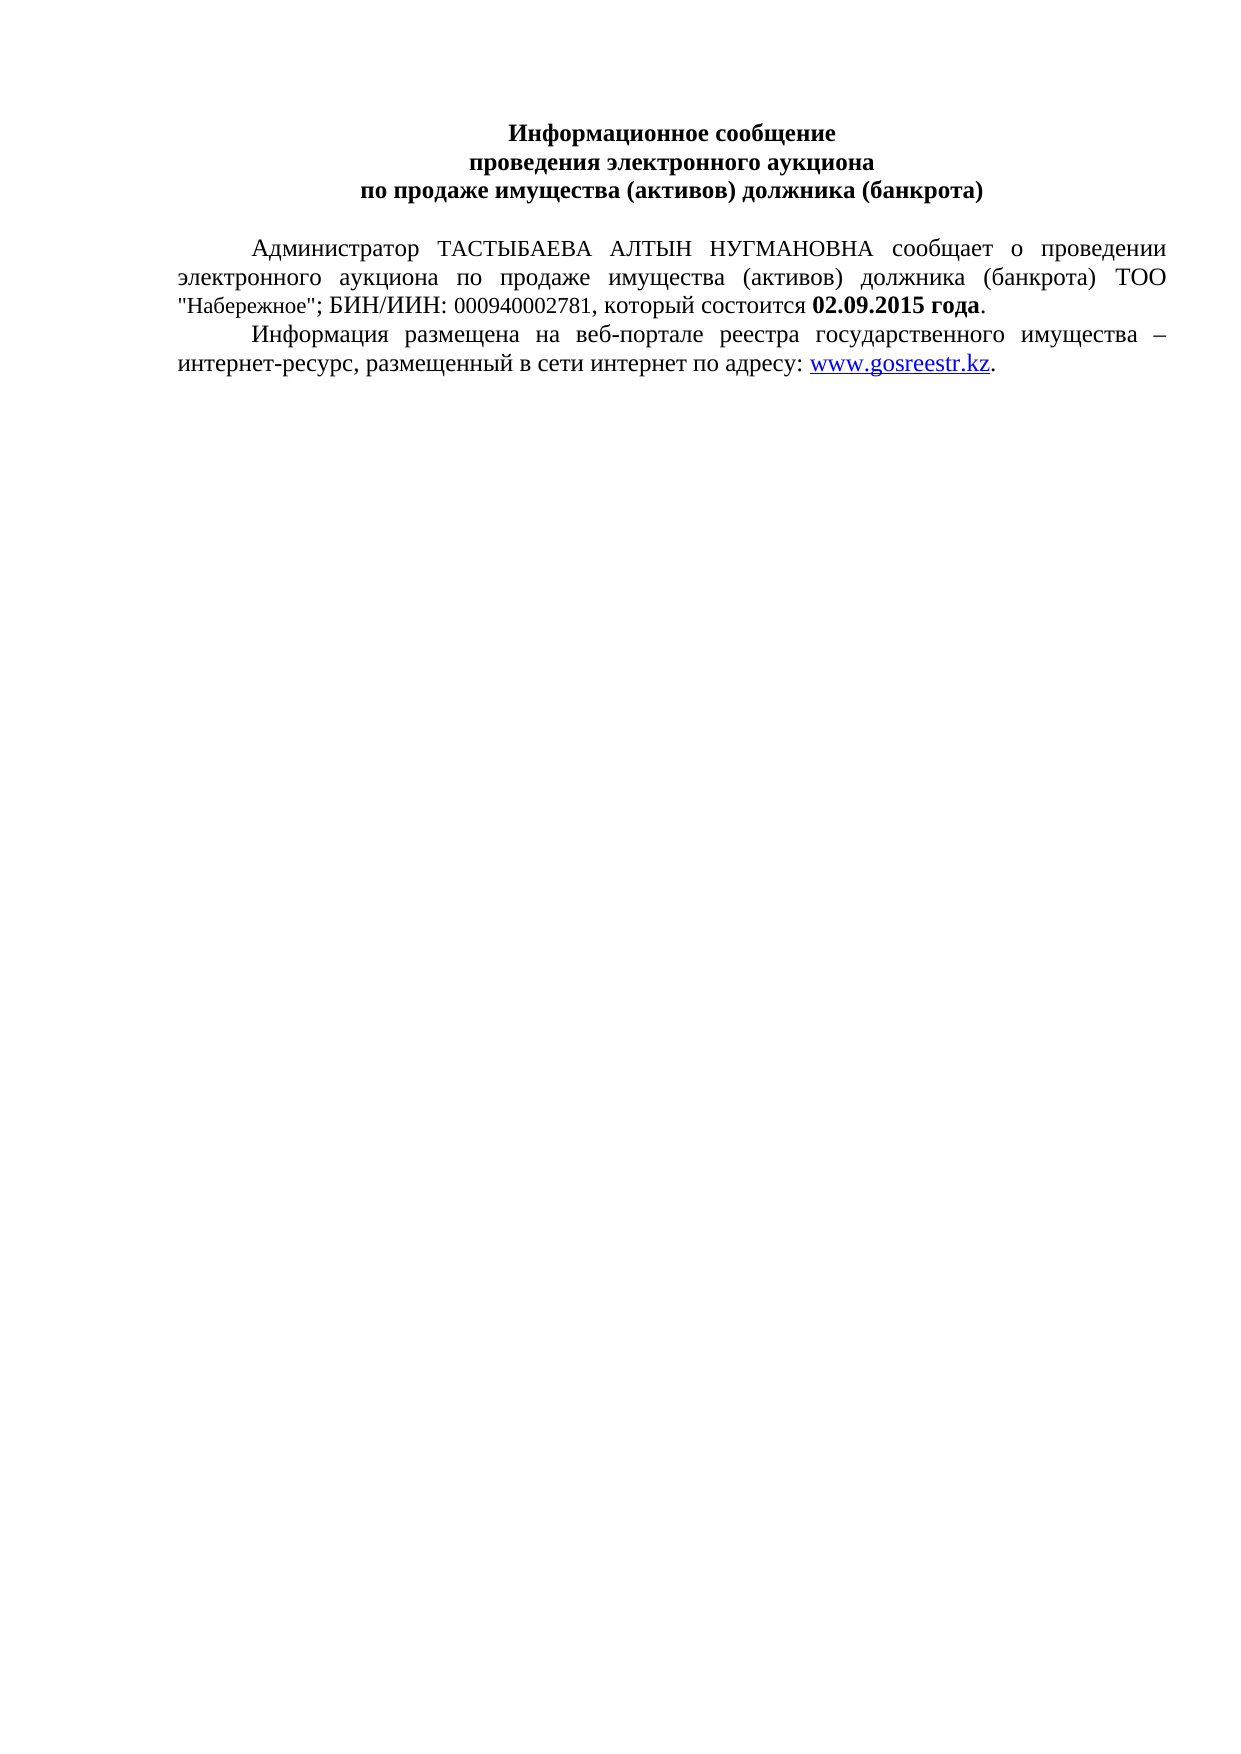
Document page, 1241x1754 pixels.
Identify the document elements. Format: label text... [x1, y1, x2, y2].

text проведения электронного аукциона [177, 147, 1167, 176]
text Информационное сообщение [177, 118, 1167, 147]
text Информация размещена на веб-портале реестра государственного имущества – интернет-ресурс, размещенный в сети интернет по адресу: www.gosreestr.kz. [177, 319, 1167, 377]
text по продаже имущества (активов) должника (банкрота) [177, 176, 1167, 204]
text Администратор ТАСТЫБАЕВА АЛТЫН НУГМАНОВНА сообщает о проведении электронного аукциона по продаже имущества (активов) должника (банкрота) ТОО "Набережное"; БИН/ИИН: 000940002781, который состоится 02.09.2015 года. [177, 233, 1167, 319]
